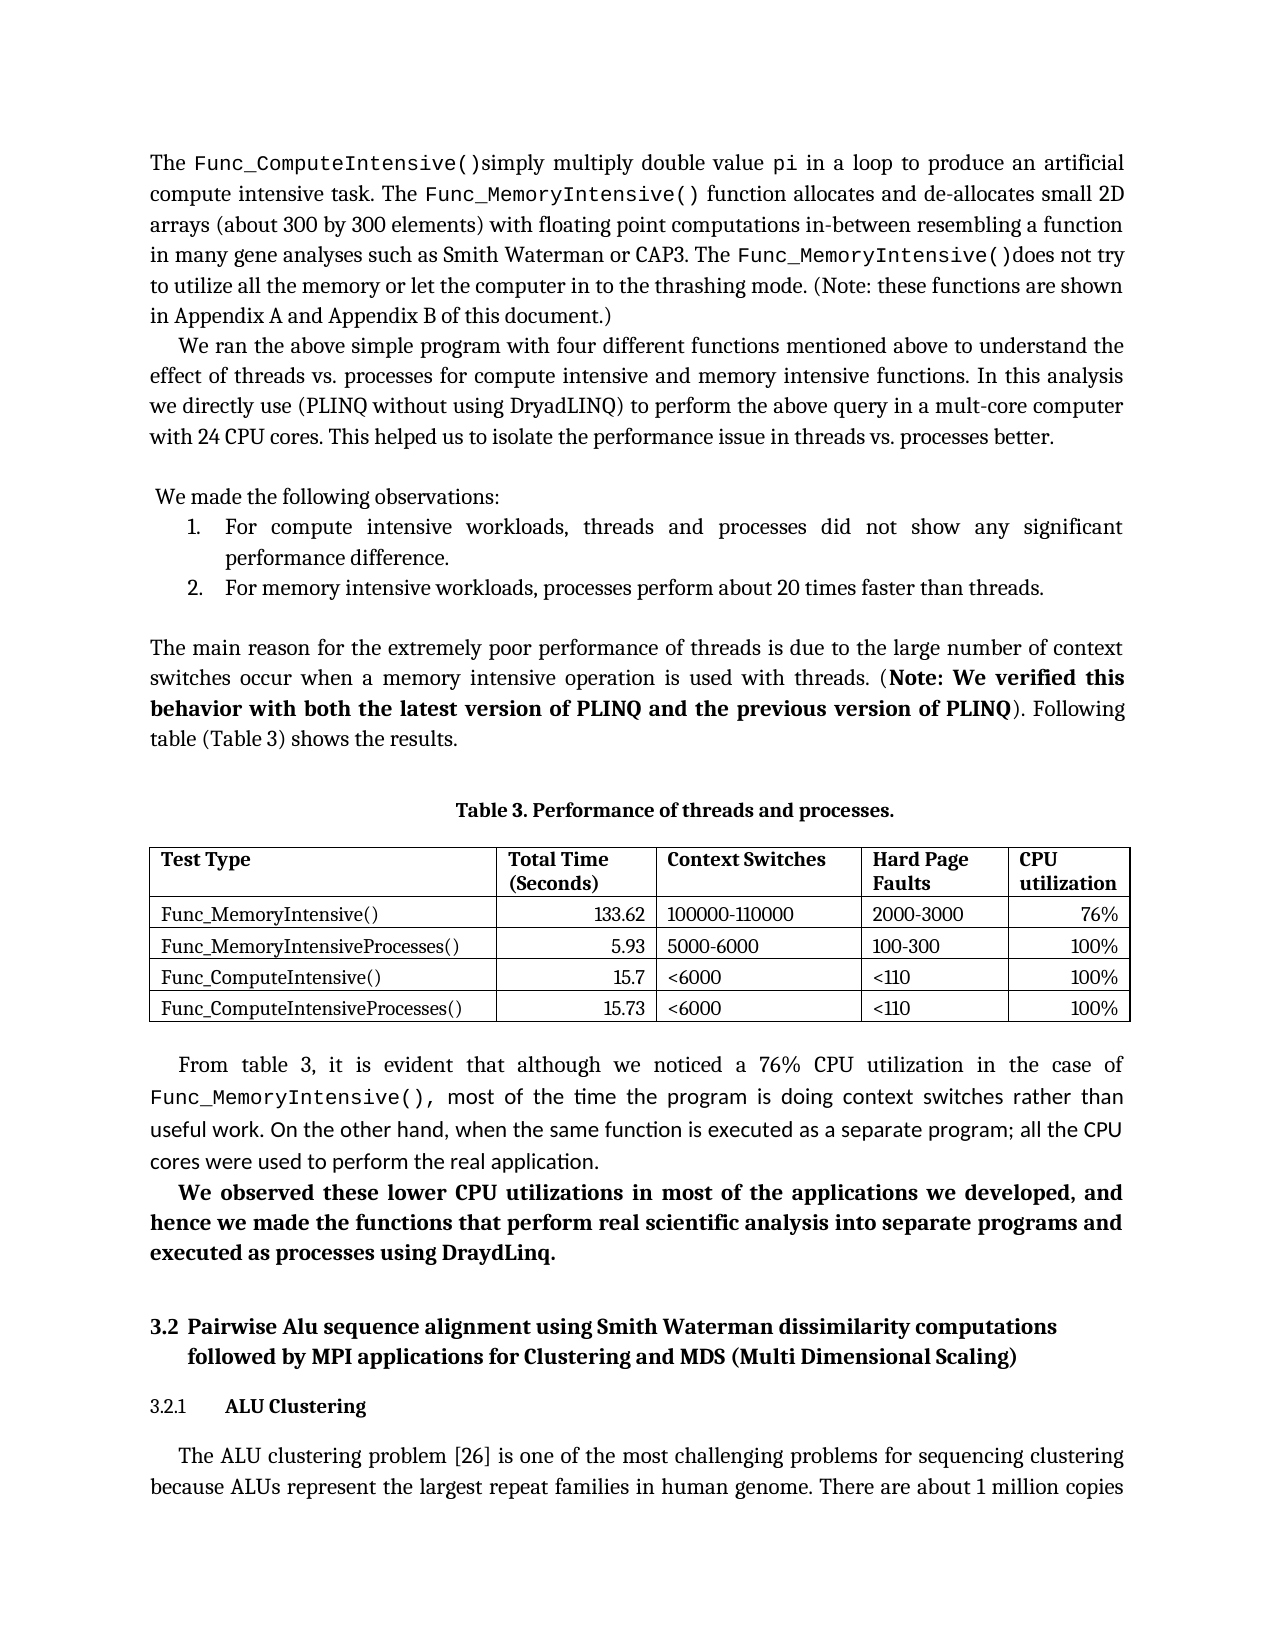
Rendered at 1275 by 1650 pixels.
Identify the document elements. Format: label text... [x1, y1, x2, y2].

table_cell Func_ComputeIntensiveProcesses() [150, 991, 496, 1021]
table_cell 100% [1009, 991, 1129, 1021]
table_cell 15.73 [497, 991, 656, 1021]
text We made the following observations: [150, 484, 1125, 510]
table_cell <6000 [657, 959, 861, 989]
table_cell 100% [1009, 928, 1129, 958]
table_header CPU utilization [1009, 848, 1129, 896]
text ALU Clustering [150, 1395, 1125, 1419]
text We observed these lower CPU utilizations in most of the applications we developed, and hence we made the functions that perform real scientific analysis into separate programs and executed as processes using DraydLinq. [150, 1179, 1125, 1266]
table_cell Func_MemoryIntensive() [150, 897, 496, 927]
text The Func_ComputeIntensive()simply multiply double value pi in a loop to produce an artificial compute intensive task. The Func_MemoryIntensive() function allocates and de-allocates small 2D arrays (about 300 by 300 elements) with floating point computations in-between resembling a function in many gene analyses such as Smith Waterman or CAP3. The Func_MemoryIntensive()does not try to utilize all the memory or let the computer in to the thrashing mode. (Note: these functions are shown in Appendix A and Appendix B of this document.) [150, 150, 1125, 329]
table_cell 100000-110000 [657, 897, 861, 927]
table_cell Func_ComputeIntensive() [150, 959, 496, 989]
text Pairwise Alu sequence alignment using Smith Waterman dissimilarity computations followed by MPI applications for Clustering and MDS (Multi Dimensional Scaling) [150, 1313, 1125, 1370]
table_cell 133.62 [497, 897, 656, 927]
table_cell <6000 [657, 991, 861, 1021]
table_header Test Type [150, 848, 496, 896]
list For compute intensive workloads, threads and processes did not show any significant performance difference. [187, 514, 1125, 571]
text We ran the above simple program with four different functions mentioned above to understand the effect of threads vs. processes for compute intensive and memory intensive functions. In this analysis we directly use (PLINQ without using DryadLINQ) to perform the above query in a mult-core computer with 24 CPU cores. This helped us to isolate the performance issue in threads vs. processes better. [150, 333, 1125, 450]
text The main reason for the extremely poor performance of threads is due to the large number of context switches occur when a memory intensive operation is used with threads. (Note: We verified this behavior with both the latest version of PLINQ and the previous version of PLINQ). Following table (Table 3) shows the results. [150, 635, 1125, 752]
table_header Context Switches [657, 848, 861, 896]
table_cell 76% [1009, 897, 1129, 927]
table_header Hard Page Faults [862, 848, 1008, 896]
table_cell 2000-3000 [862, 897, 1008, 927]
table_cell 100-300 [862, 928, 1008, 958]
table_cell Func_MemoryIntensiveProcesses() [150, 928, 496, 958]
table_cell 5000-6000 [657, 928, 861, 958]
list For memory intensive workloads, processes perform about 20 times faster than threads. [187, 574, 1125, 601]
text From table 3, it is evident that although we noticed a 76% CPU utilization in the case of Func_MemoryIntensive(), most of the time the program is doing context switches rather than useful work. On the other hand, when the same function is executed as a separate program; all the CPU cores were used to perform the real application. [150, 1052, 1125, 1175]
table_cell 5.93 [497, 928, 656, 958]
table_cell 15.7 [497, 959, 656, 989]
table_cell 100% [1009, 959, 1129, 989]
text Performance of threads and processes. [225, 798, 1125, 822]
table_cell <110 [862, 959, 1008, 989]
table_header Total Time (Seconds) [497, 848, 656, 896]
table_cell <110 [862, 991, 1008, 1021]
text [150, 1443, 1125, 1500]
